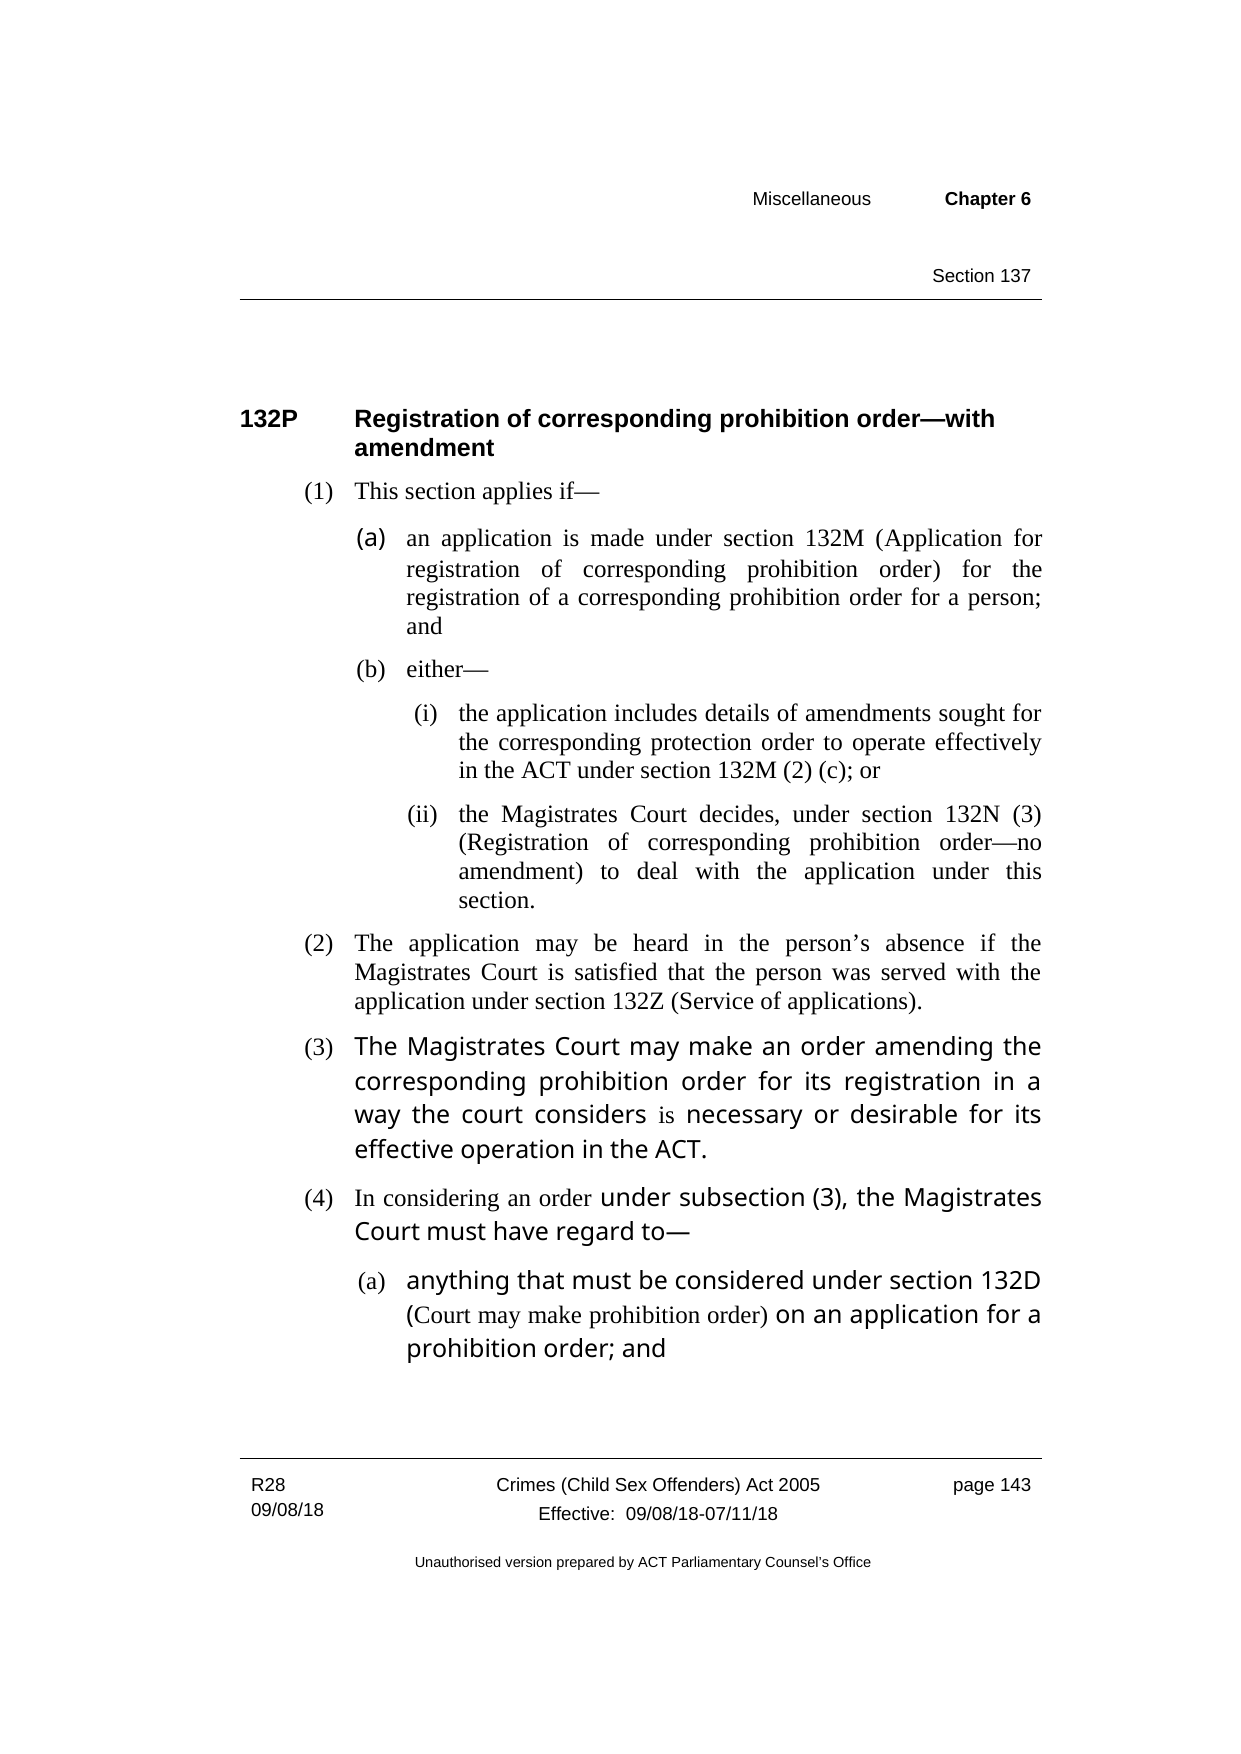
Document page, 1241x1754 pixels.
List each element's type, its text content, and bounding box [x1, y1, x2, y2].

text (b) either— [239, 654, 1042, 683]
text (i) the application includes details of amendments sought for the corresponding protection order to operate effectively in the ACT under section 132M (2) (c); or [239, 698, 1042, 784]
text (a) anything that must be considered under section 132D (Court may make prohibition order) on an application for a prohibition order; and [239, 1263, 1042, 1365]
text (1) This section applies if— [239, 476, 1042, 505]
text (a) an application is made under section 132M (Application for registration of corresponding prohibition order) for the registration of a corresponding prohibition order for a person; and [239, 519, 1042, 640]
text (2) The application may be heard in the person’s absence if the Magistrates Court is satisfied that the person was served with the application under section 132Z (Service of applications). [239, 928, 1042, 1014]
text (ii) the Magistrates Court decides, under section 132N (3) (Registration of corresponding prohibition order—no amendment) to deal with the application under this section. [239, 799, 1042, 914]
text (4) In considering an order under subsection (3), the Magistrates Court must have regard to— [239, 1180, 1042, 1248]
text (3) The Magistrates Court may make an order amending the corresponding prohibition order for its registration in a way the court considers is necessary or desirable for its effective operation in the ACT. [239, 1029, 1042, 1165]
text 132P Registration of corresponding prohibition order—with amendment [239, 404, 1042, 462]
